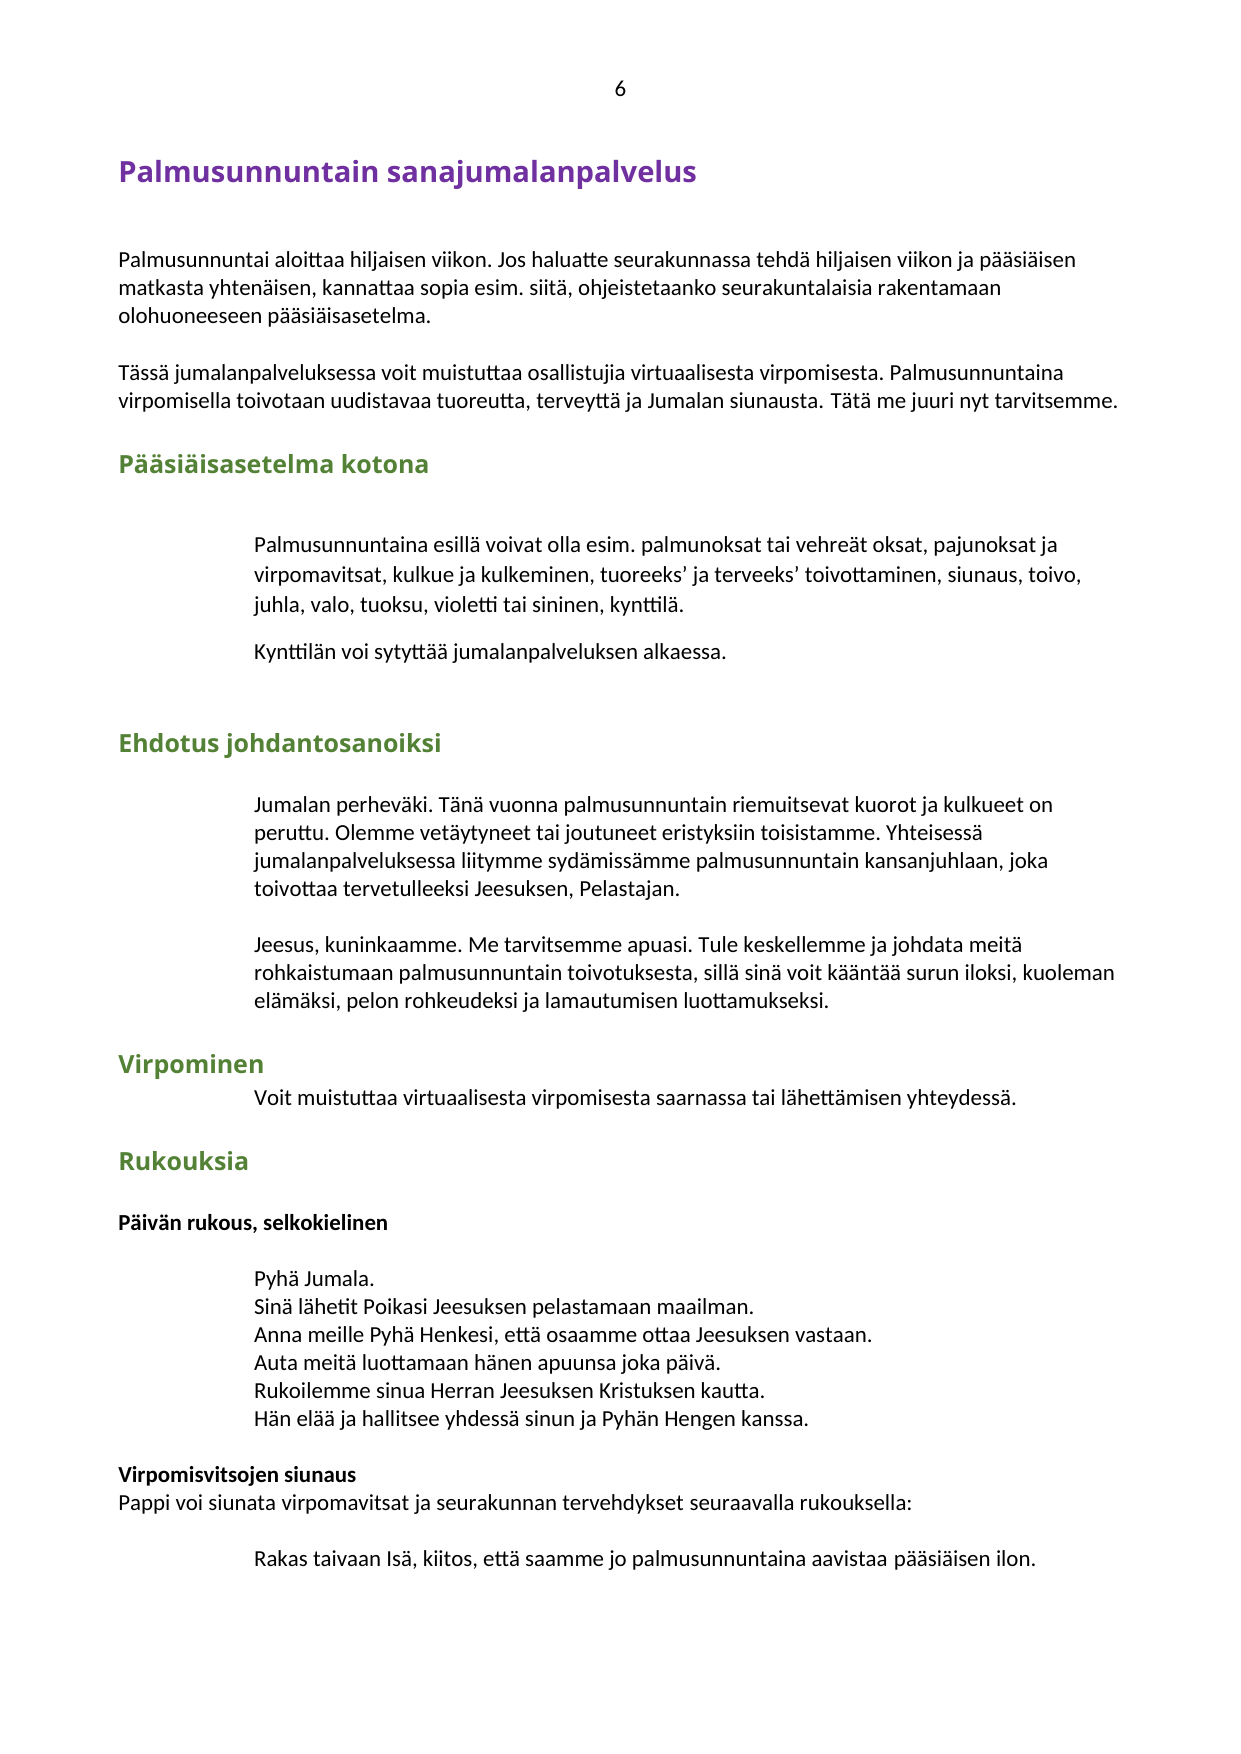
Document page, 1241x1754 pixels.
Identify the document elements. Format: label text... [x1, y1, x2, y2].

subtitle Ehdotus johdantosanoiksi [118, 725, 1122, 759]
text Anna meille Pyhä Henkesi, että osaamme ottaa Jeesuksen vastaan. [254, 1320, 1122, 1348]
text Kynttilän voi sytyttää jumalanpalveluksen alkaessa. [254, 637, 1122, 666]
text Jumalan perheväki. Tänä vuonna palmusunnuntain riemuitsevat kuorot ja kulkueet on peruttu. Olemme vetäytyneet tai joutuneet eristyksiin toisistamme. Yhteisessä jumalanpalveluksessa liitymme sydämissämme palmusunnuntain kansanjuhlaan, joka toivottaa tervetulleeksi Jeesuksen, Pelastajan. [254, 790, 1122, 902]
text Rakas taivaan Isä, kiitos, että saamme jo palmusunnuntaina aavistaa pääsiäisen ilon. [254, 1544, 1122, 1572]
text Rukoilemme sinua Herran Jeesuksen Kristuksen kautta. [254, 1376, 1122, 1404]
text Tässä jumalanpalveluksessa voit muistuttaa osallistujia virtuaalisesta virpomisesta. Palmusunnuntaina virpomisella toivotaan uudistavaa tuoreutta, terveyttä ja Jumalan siunausta. Tätä me juuri nyt tarvitsemme. [118, 358, 1122, 414]
text Pyhä Jumala. [254, 1264, 1122, 1292]
text Sinä lähetit Poikasi Jeesuksen pelastamaan maailman. [254, 1292, 1122, 1320]
text Jeesus, kuninkaamme. Me tarvitsemme apuasi. Tule keskellemme ja johdata meitä rohkaistumaan palmusunnuntain toivotuksesta, sillä sinä voit kääntää surun iloksi, kuoleman elämäksi, pelon rohkeudeksi ja lamautumisen luottamukseksi. [254, 930, 1122, 1014]
text Päivän rukous, selkokielinen [118, 1208, 1122, 1236]
text Palmusunnuntaina esillä voivat olla esim. palmunoksat tai vehreät oksat, pajunoksat ja virpomavitsat, kulkue ja kulkeminen, tuoreeks’ ja terveeks’ toivottaminen, siunaus, toivo, juhla, valo, tuoksu, violetti tai sininen, kynttilä. [254, 530, 1122, 619]
subtitle Rukouksia [118, 1143, 1122, 1177]
text Voit muistuttaa virtuaalisesta virpomisesta saarnassa tai lähettämisen yhteydessä. [254, 1083, 1122, 1111]
text Virpomisvitsojen siunaus [118, 1460, 1122, 1488]
subtitle Virpominen [118, 1046, 1122, 1081]
text Pappi voi siunata virpomavitsat ja seurakunnan tervehdykset seuraavalla rukouksella: [118, 1488, 1122, 1516]
subtitle Palmusunnuntain sanajumalanpalvelus [118, 152, 1122, 191]
text Palmusunnuntai aloittaa hiljaisen viikon. Jos haluatte seurakunnassa tehdä hiljaisen viikon ja pääsiäisen matkasta yhtenäisen, kannattaa sopia esim. siitä, ohjeistetaanko seurakuntalaisia rakentamaan olohuoneeseen pääsiäisasetelma. [118, 246, 1122, 329]
subtitle Pääsiäisasetelma kotona [118, 447, 1122, 481]
text Auta meitä luottamaan hänen apuunsa joka päivä. [254, 1348, 1122, 1376]
text Hän elää ja hallitsee yhdessä sinun ja Pyhän Hengen kanssa. [254, 1404, 1122, 1432]
